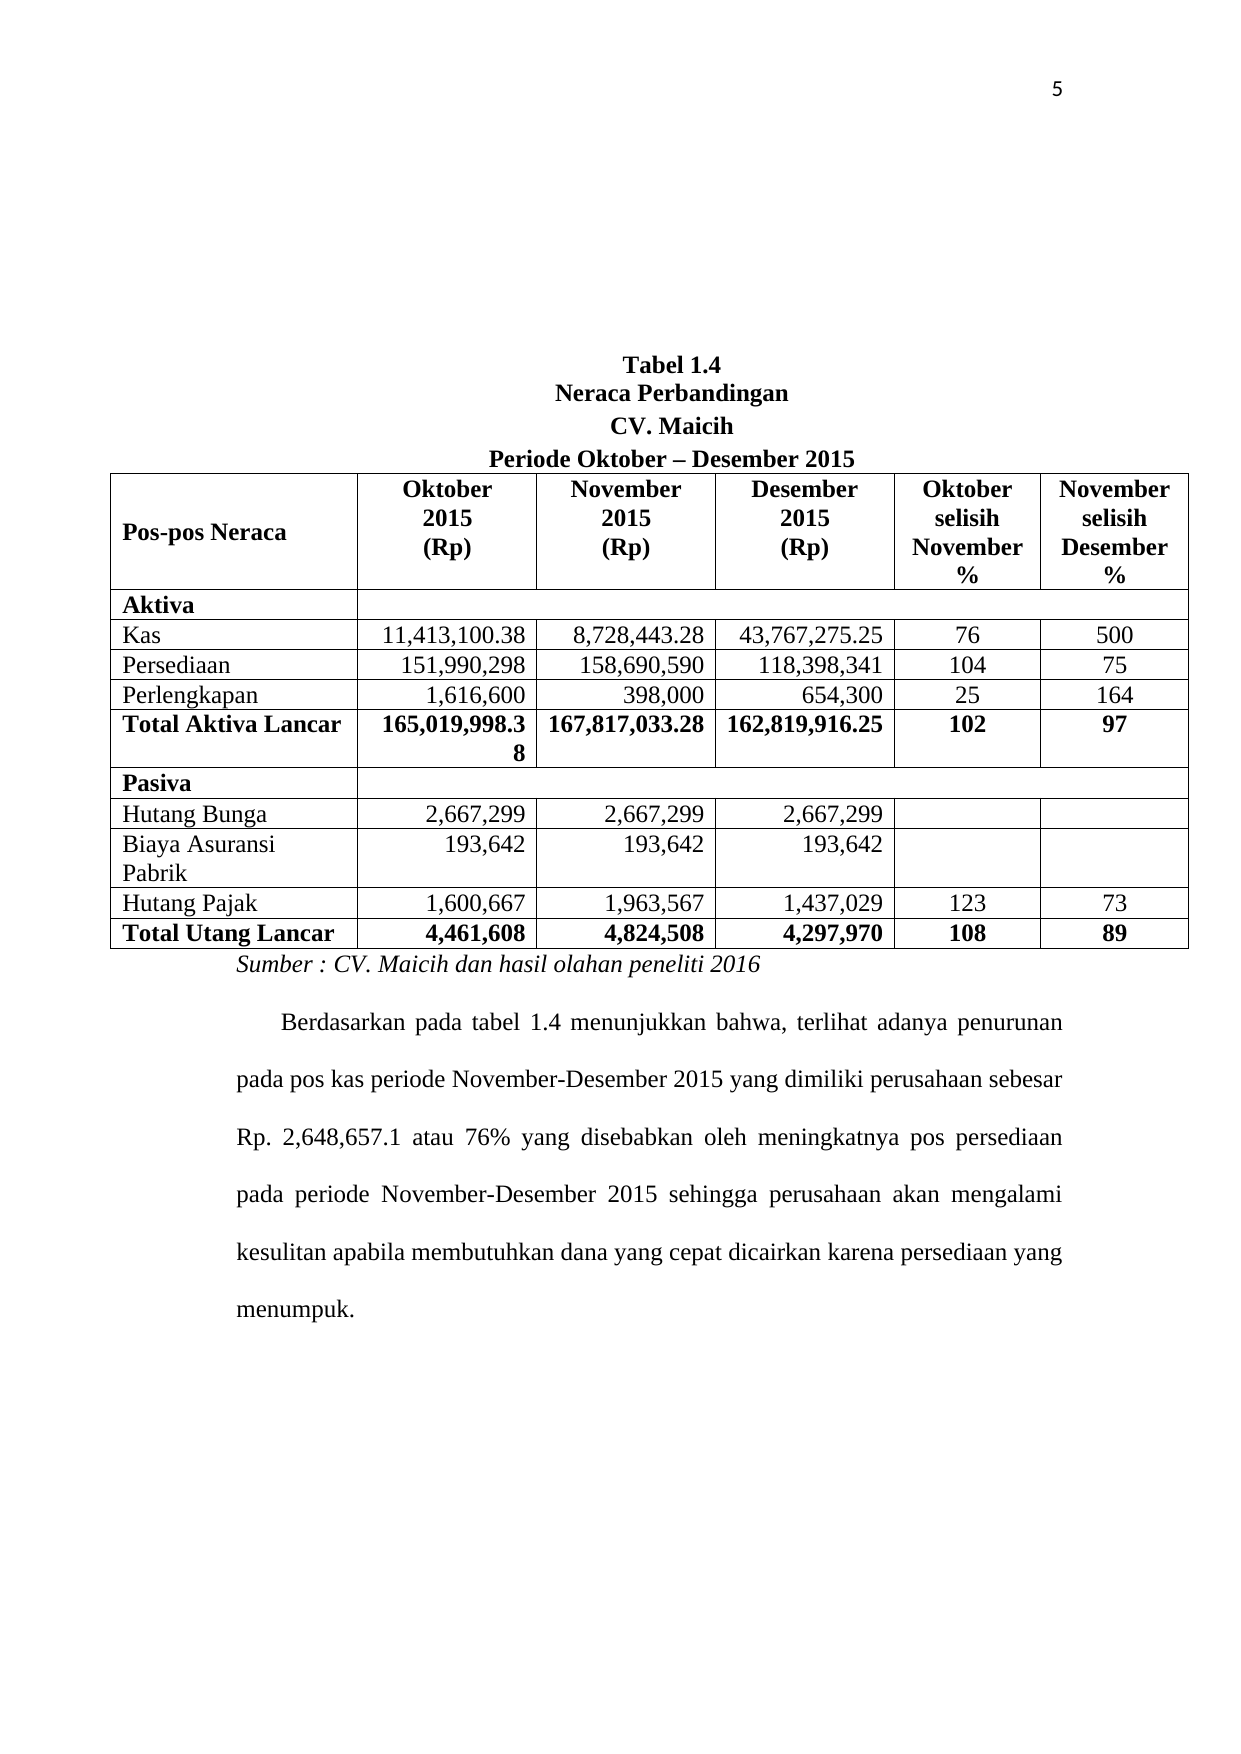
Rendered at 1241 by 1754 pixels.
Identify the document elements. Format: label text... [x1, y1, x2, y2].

table_cell 398,000 [537, 680, 715, 708]
list Periode Oktober – Desember 2015 [281, 444, 1063, 473]
table_cell 165,019,998.38 [358, 710, 536, 767]
table_cell 167,817,033.28 [537, 710, 715, 767]
table_cell 158,690,590 [537, 650, 715, 679]
list CV. Maicih [281, 411, 1063, 440]
table_cell [358, 768, 1188, 798]
table_cell Pasiva [111, 768, 357, 798]
list Neraca Perbandingan [281, 378, 1063, 407]
table_cell 75 [1041, 650, 1188, 679]
table_cell Total Utang Lancar [111, 919, 357, 948]
table_cell 73 [1041, 888, 1188, 917]
table_header Desember 2015 (Rp) [716, 474, 894, 589]
table_cell 11,413,100.38 [358, 620, 536, 649]
table_cell 193,642 [716, 829, 894, 887]
table_cell 4,297,970 [716, 919, 894, 948]
table_cell 500 [1041, 620, 1188, 649]
table_cell 108 [895, 919, 1040, 948]
table_header Pos-pos Neraca [111, 474, 357, 589]
table_cell 1,600,667 [358, 888, 536, 917]
table_cell [1041, 799, 1188, 828]
table_cell Biaya Asuransi Pabrik [111, 829, 357, 887]
table_cell 43,767,275.25 [716, 620, 894, 649]
table_cell 76 [895, 620, 1040, 649]
table_cell 193,642 [358, 829, 536, 887]
table_cell Perlengkapan [111, 680, 357, 708]
table_cell 1,616,600 [358, 680, 536, 708]
table_cell 193,642 [537, 829, 715, 887]
table_header November 2015 (Rp) [537, 474, 715, 589]
text Berdasarkan pada tabel 1.4 menunjukkan bahwa, terlihat adanya penurunan pada pos kas periode November-Desember 2015 yang dimiliki perusahaan sebesar Rp. 2,648,657.1 atau 76% yang disebabkan oleh meningkatnya pos persediaan pada periode November-Desember 2015 sehingga perusahaan akan mengalami kesulitan apabila membutuhkan dana yang cepat dicairkan karena persediaan yang menumpuk. [236, 1007, 1063, 1323]
table_cell 2,667,299 [537, 799, 715, 828]
list Tabel 1.4 [281, 350, 1063, 378]
table_cell 89 [1041, 919, 1188, 948]
table_cell 2,667,299 [358, 799, 536, 828]
table_cell Aktiva [111, 590, 357, 619]
table_cell 25 [895, 680, 1040, 708]
table_cell [1041, 829, 1188, 887]
table_cell 162,819,916.25 [716, 710, 894, 767]
table_cell 2,667,299 [716, 799, 894, 828]
table_cell [895, 799, 1040, 828]
table_cell [358, 590, 1188, 619]
table_cell 104 [895, 650, 1040, 679]
table_header Oktober selisih November % [895, 474, 1040, 589]
table_cell 1,963,567 [537, 888, 715, 917]
table_cell 118,398,341 [716, 650, 894, 679]
table_cell Kas [111, 620, 357, 649]
table_header November selisih Desember % [1041, 474, 1188, 589]
table_cell 4,461,608 [358, 919, 536, 948]
table_cell [895, 829, 1040, 887]
table_cell 1,437,029 [716, 888, 894, 917]
table_cell 97 [1041, 710, 1188, 767]
table_cell 102 [895, 710, 1040, 767]
table_cell Hutang Bunga [111, 799, 357, 828]
text Sumber : CV. Maicih dan hasil olahan peneliti 2016 [236, 949, 1063, 978]
table_cell 151,990,298 [358, 650, 536, 679]
table_cell 8,728,443.28 [537, 620, 715, 649]
table_cell Persediaan [111, 650, 357, 679]
table_header Oktober 2015 (Rp) [358, 474, 536, 589]
table_cell Hutang Pajak [111, 888, 357, 917]
table_cell 164 [1041, 680, 1188, 708]
table_cell 4,824,508 [537, 919, 715, 948]
table_cell 123 [895, 888, 1040, 917]
table_cell 654,300 [716, 680, 894, 708]
table_cell Total Aktiva Lancar [111, 710, 357, 767]
